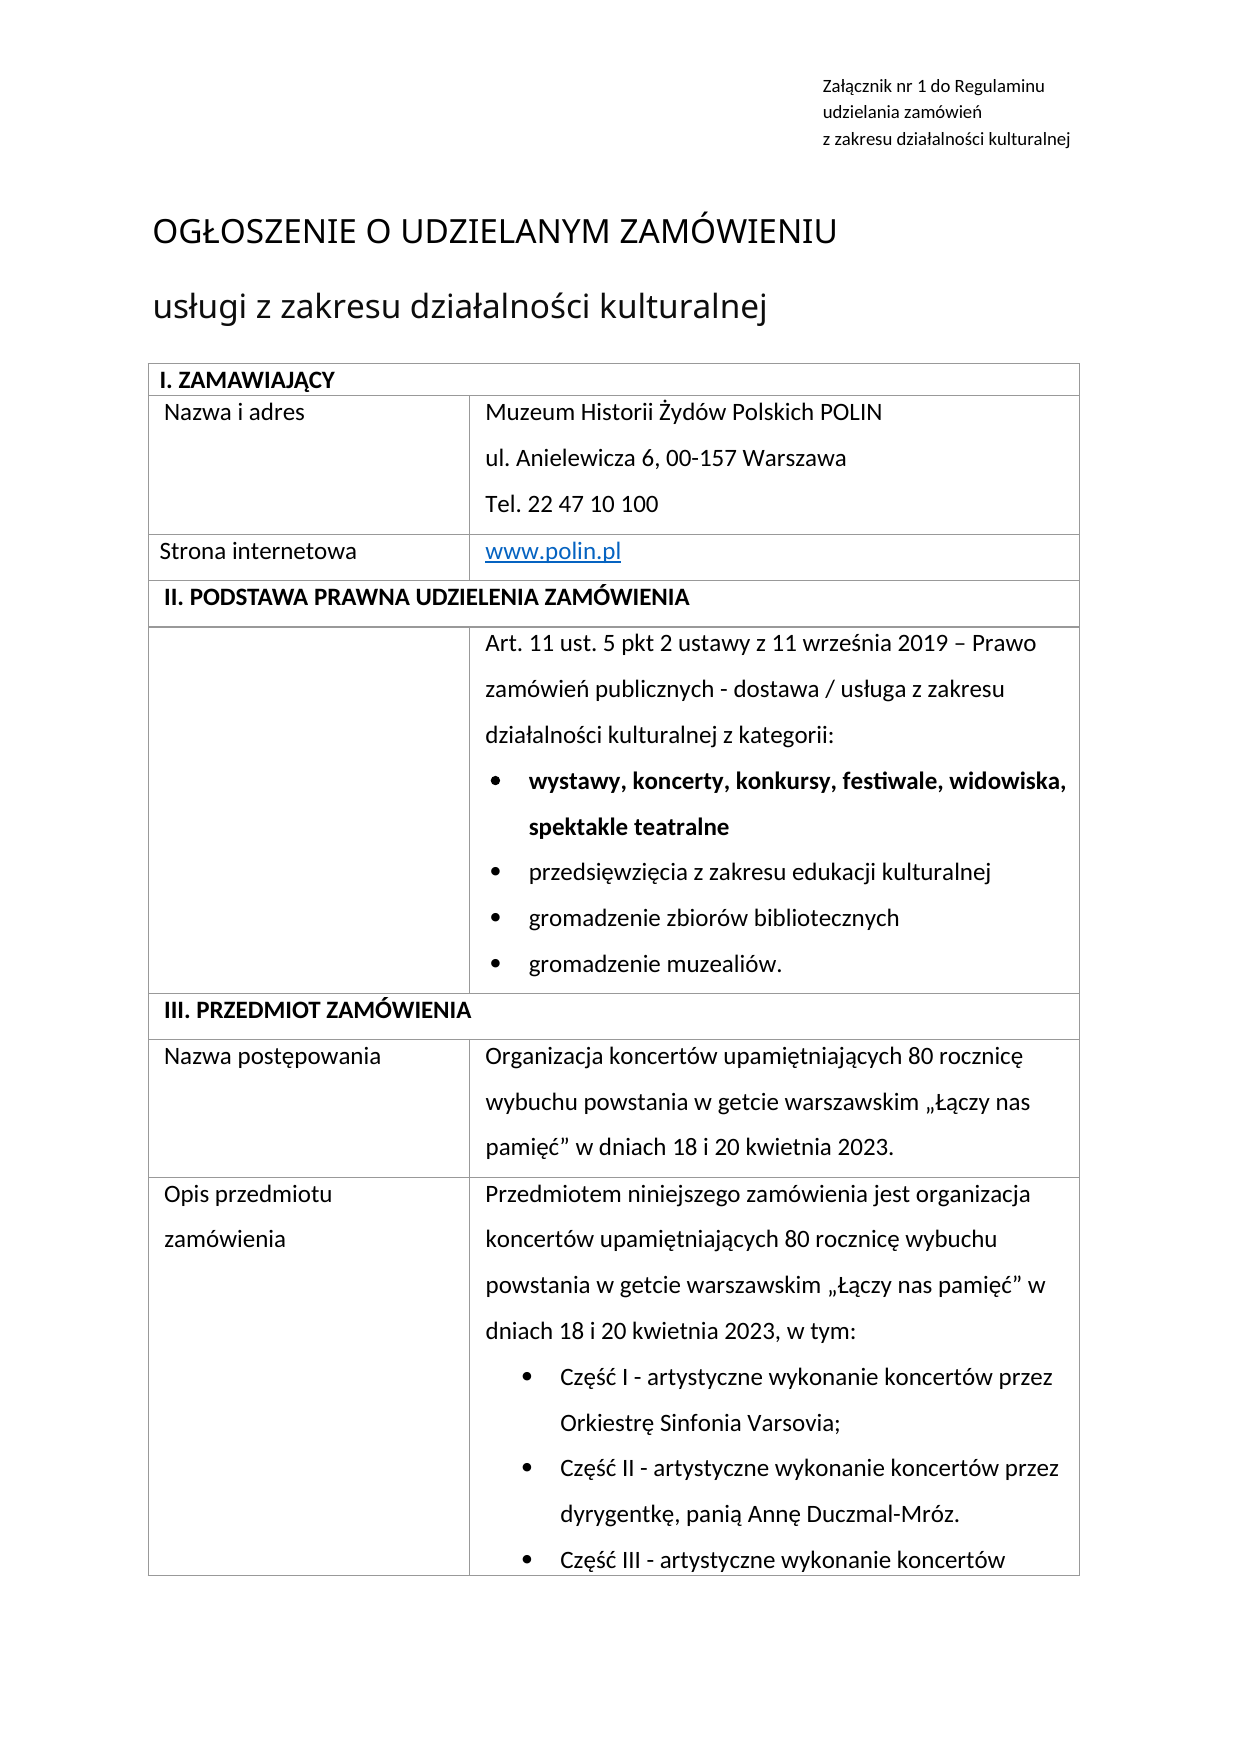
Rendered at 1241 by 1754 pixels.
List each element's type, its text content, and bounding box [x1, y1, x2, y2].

table_cell Art. 11 ust. 5 pkt 2 ustawy z 11 września 2019 – Prawo zamówień publicznych - dostawa / usługa z zakresu działalności kulturalnej z kategorii: wystawy, koncerty, konkursy, festiwale, widowiska, spektakle teatralne przedsięwzięcia z zakresu edukacji kulturalnej gromadzenie zbiorów bibliotecznych gromadzenie muzealiów. [470, 628, 1079, 993]
table_cell Strona internetowa [149, 535, 469, 580]
table_header I. ZAMAWIAJĄCY [149, 364, 1079, 395]
table_cell Nazwa postępowania [149, 1040, 469, 1177]
table_cell Muzeum Historii Żydów Polskich POLIN ul. Anielewicza 6, 00-157 Warszawa Tel. 22 47 10 100 [470, 396, 1079, 534]
table_cell www.polin.pl [470, 535, 1079, 580]
table_cell II. PODSTAWA PRAWNA UDZIELENIA ZAMÓWIENIA [149, 581, 1079, 626]
subtitle OGŁOSZENIE O UDZIELANYM ZAMÓWIENIU [152, 208, 1087, 253]
subtitle usługi z zakresu działalności kulturalnej [152, 283, 1087, 328]
table_cell III. PRZEDMIOT ZAMÓWIENIA [149, 994, 1079, 1039]
table_cell Organizacja koncertów upamiętniających 80 rocznicę wybuchu powstania w getcie warszawskim „Łączy nas pamięć” w dniach 18 i 20 kwietnia 2023. [470, 1040, 1079, 1177]
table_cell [149, 1178, 469, 1574]
table_cell [149, 628, 469, 993]
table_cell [470, 1178, 1079, 1574]
table_cell Nazwa i adres [149, 396, 469, 534]
